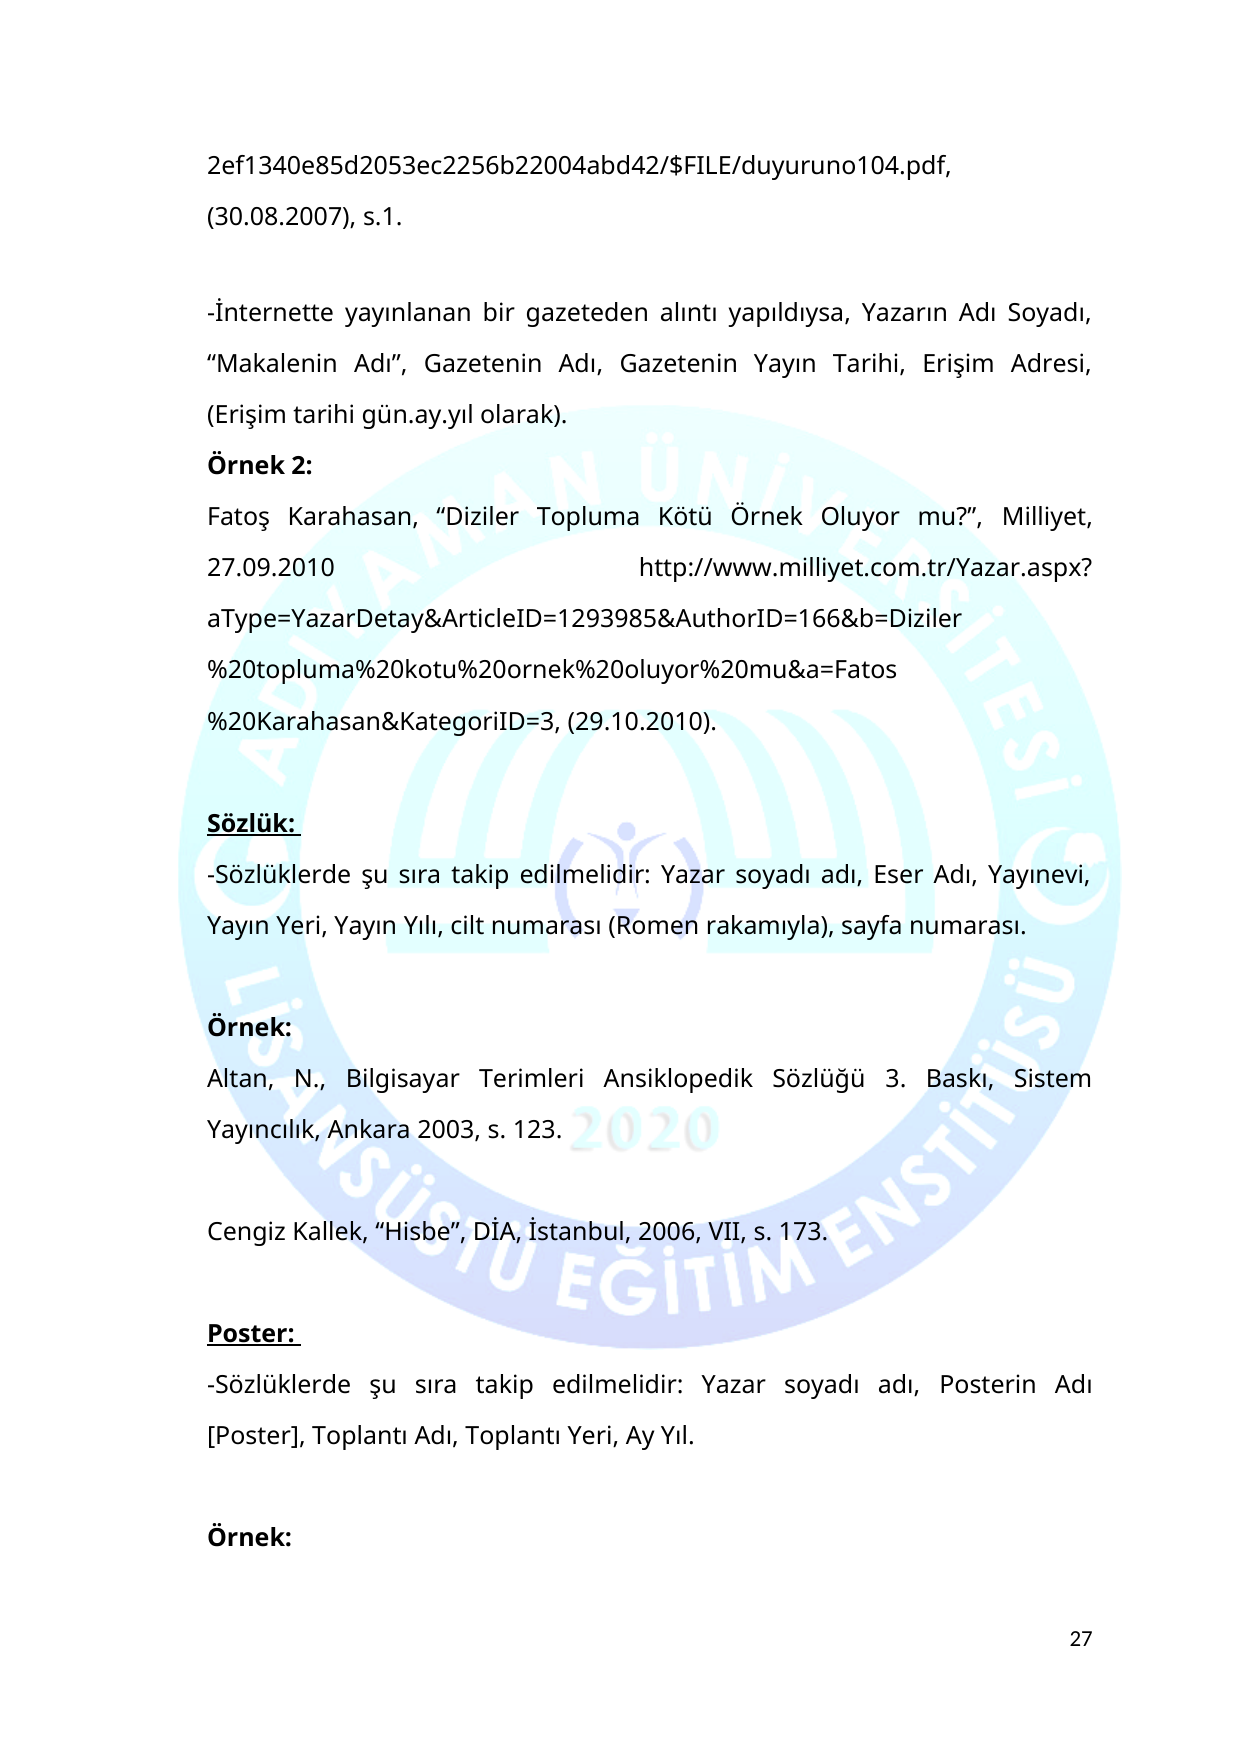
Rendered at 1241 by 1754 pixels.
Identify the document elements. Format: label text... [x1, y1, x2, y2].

text Örnek 2: [207, 448, 1092, 482]
text Örnek: [207, 1009, 1092, 1043]
text -İnternette yayınlanan bir gazeteden alıntı yapıldıysa, Yazarın Adı Soyadı, “Makalenin Adı”, Gazetenin Adı, Gazetenin Yayın Tarihi, Erişim Adresi, (Erişim tarihi gün.ay.yıl olarak). [207, 295, 1092, 431]
text Sözlük: [207, 805, 1092, 839]
list Poster: [207, 1316, 1092, 1350]
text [207, 148, 1092, 233]
text Örnek: [207, 1520, 1092, 1554]
text Cengiz Kallek, “Hisbe”, DİA, İstanbul, 2006, VII, s. 173. [207, 1213, 1092, 1248]
list -Sözlüklerde şu sıra takip edilmelidir: Yazar soyadı adı, Posterin Adı [Poster], Toplantı Adı, Toplantı Yeri, Ay Yıl. [207, 1367, 1092, 1452]
text Altan, N., Bilgisayar Terimleri Ansiklopedik Sözlüğü 3. Baskı, Sistem Yayıncılık, Ankara 2003, s. 123. [207, 1060, 1092, 1146]
text -Sözlüklerde şu sıra takip edilmelidir: Yazar soyadı adı, Eser Adı, Yayınevi, Yayın Yeri, Yayın Yılı, cilt numarası (Romen rakamıyla), sayfa numarası. [207, 856, 1092, 941]
text Fatoş Karahasan, “Diziler Topluma Kötü Örnek Oluyor mu?”, Milliyet, 27.09.2010 http://www.milliyet.com.tr/Yazar.aspx?aType=YazarDetay&ArticleID=1293985&AuthorID=166&b=Diziler%20topluma%20kotu%20ornek%20oluyor%20mu&a=Fatos%20Karahasan&KategoriID=3, (29.10.2010). [207, 499, 1092, 737]
